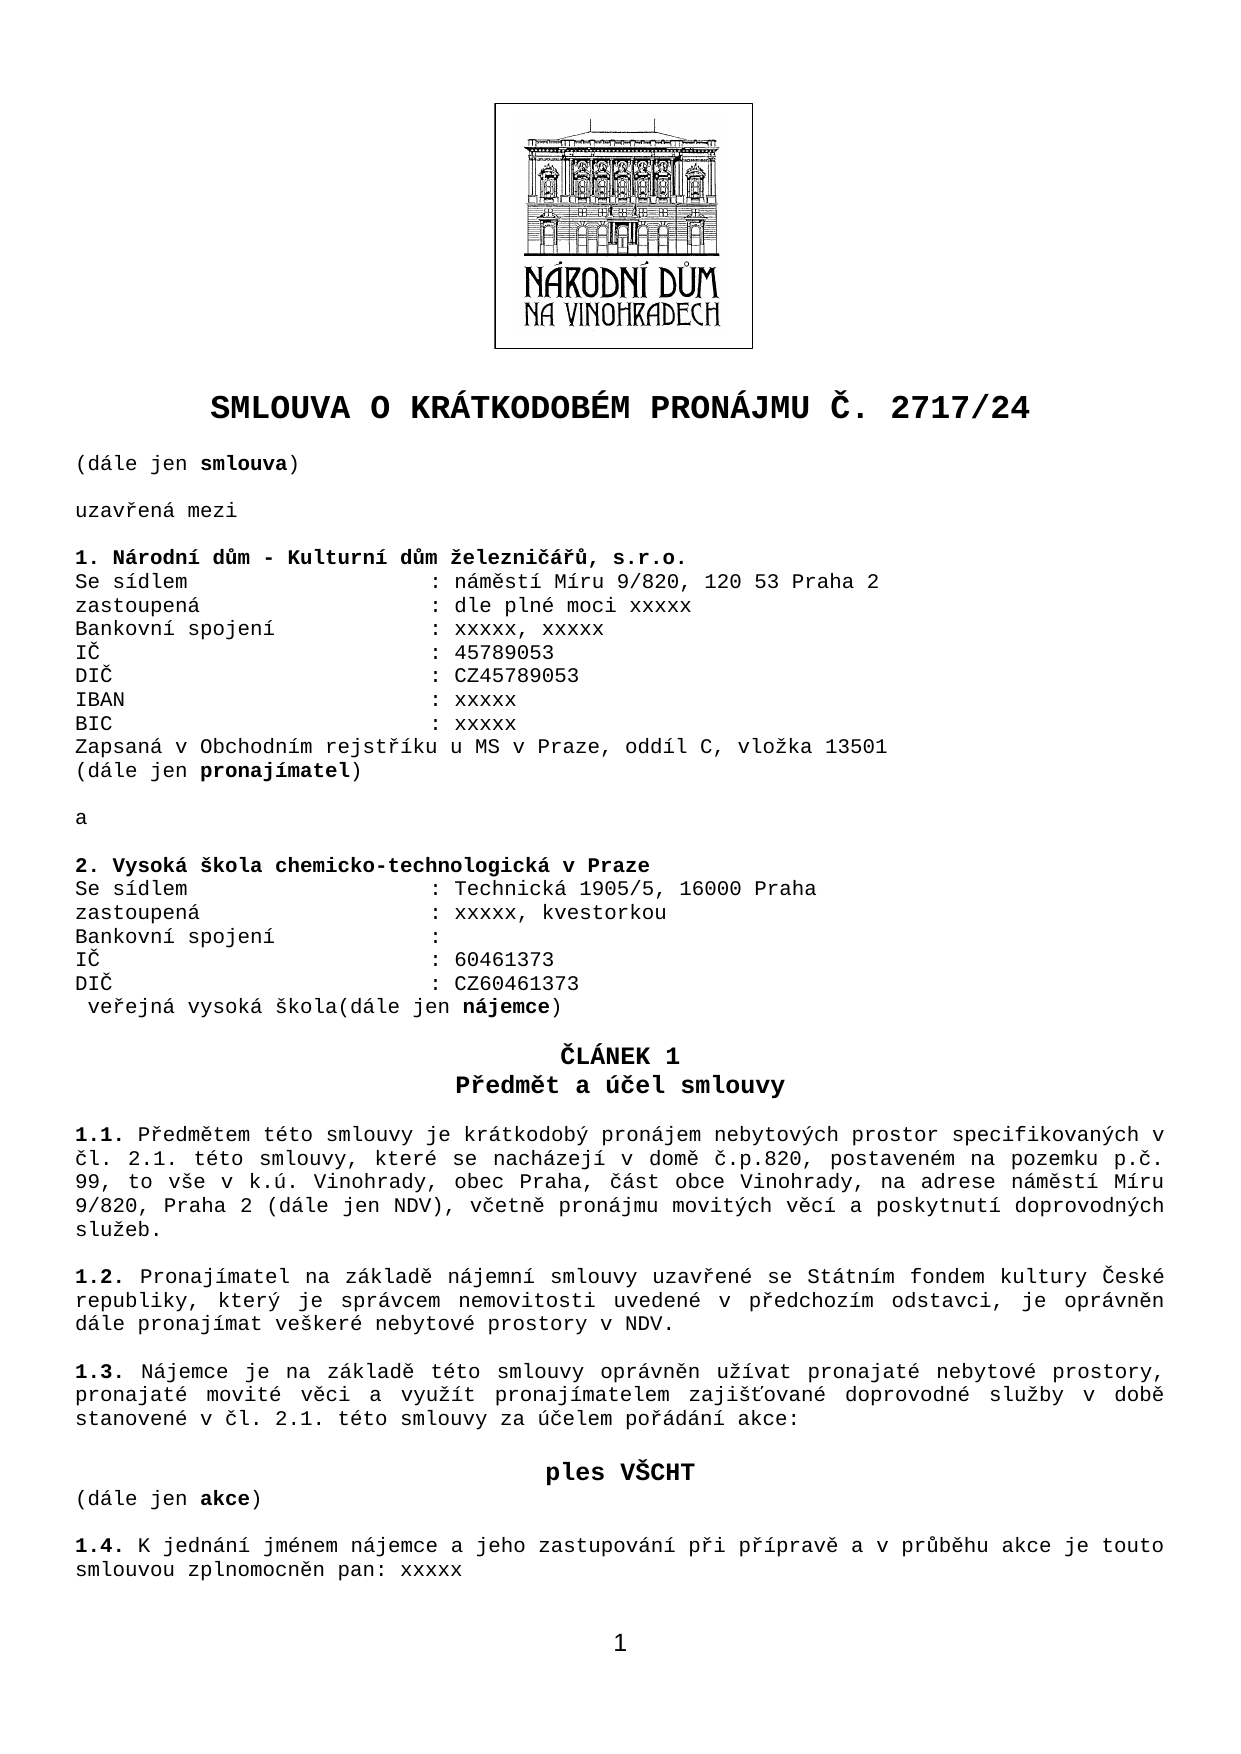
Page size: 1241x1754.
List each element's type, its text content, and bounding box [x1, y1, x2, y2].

text IČ : 60461373 [75, 949, 1165, 973]
text (dále jen pronajímatel) [75, 760, 1165, 784]
text a [75, 807, 1165, 831]
text 1. Národní dům - Kulturní dům železničářů, s.r.o. [75, 547, 1165, 571]
text 1.4. K jednání jménem nájemce a jeho zastupování při přípravě a v průběhu akce je touto smlouvou zplnomocněn pan: xxxxx [75, 1535, 1165, 1582]
text Se sídlem : náměstí Míru 9/820, 120 53 Praha 2 [75, 571, 1165, 594]
text (dále jen akce) [75, 1488, 1165, 1512]
text 1.2. Pronajímatel na základě nájemní smlouvy uzavřené se Státním fondem kultury České republiky, který je správcem nemovitosti uvedené v předchozím odstavci, je oprávněn dále pronajímat veškeré nebytové prostory v NDV. [75, 1266, 1165, 1337]
text zastoupená : dle plné moci xxxxx [75, 594, 1165, 618]
text DIČ : CZ45789053 [75, 666, 1165, 689]
text veřejná vysoká škola(dále jen nájemce) [75, 997, 1165, 1020]
text Bankovní spojení : xxxxx, xxxxx [75, 618, 1165, 642]
text 2. Vysoká škola chemicko-technologická v Praze [75, 855, 1165, 878]
text Se sídlem : Technická 1905/5, 16000 Praha [75, 878, 1165, 902]
text zastoupená : xxxxx, kvestorkou [75, 902, 1165, 926]
text Zapsaná v Obchodním rejstříku u MS v Praze, oddíl C, vložka 13501 [75, 736, 1165, 760]
text 1.1. Předmětem této smlouvy je krátkodobý pronájem nebytových prostor specifikovaných v čl. 2.1. této smlouvy, které se nacházejí v domě č.p.820, postaveném na pozemku p.č. 99, to vše v k.ú. Vinohrady, obec Praha, část obce Vinohrady, na adrese náměstí Míru 9/820, Praha 2 (dále jen NDV), včetně pronájmu movitých věcí a poskytnutí doprovodných služeb. [75, 1124, 1165, 1242]
text ples VŠCHT [75, 1459, 1165, 1488]
text Předmět a účel smlouvy [75, 1072, 1165, 1101]
text Bankovní spojení : [75, 926, 1165, 949]
text IČ : 45789053 [75, 642, 1165, 666]
text (dále jen smlouva) [75, 453, 1165, 476]
text 1.3. Nájemce je na základě této smlouvy oprávněn užívat pronajaté nebytové prostory, pronajaté movité věci a využít pronajímatelem zajišťované doprovodné služby v době stanovené v čl. 2.1. této smlouvy za účelem pořádání akce: [75, 1361, 1165, 1432]
text DIČ : CZ60461373 [75, 973, 1165, 997]
text BIC : xxxxx [75, 713, 1165, 736]
text uzavřená mezi [75, 500, 1165, 524]
text SMLOUVA O KRÁTKODOBÉM PRONÁJMU Č. 2717/24 [75, 391, 1165, 429]
text IBAN : xxxxx [75, 689, 1165, 713]
text ČLÁNEK 1 [75, 1044, 1165, 1072]
